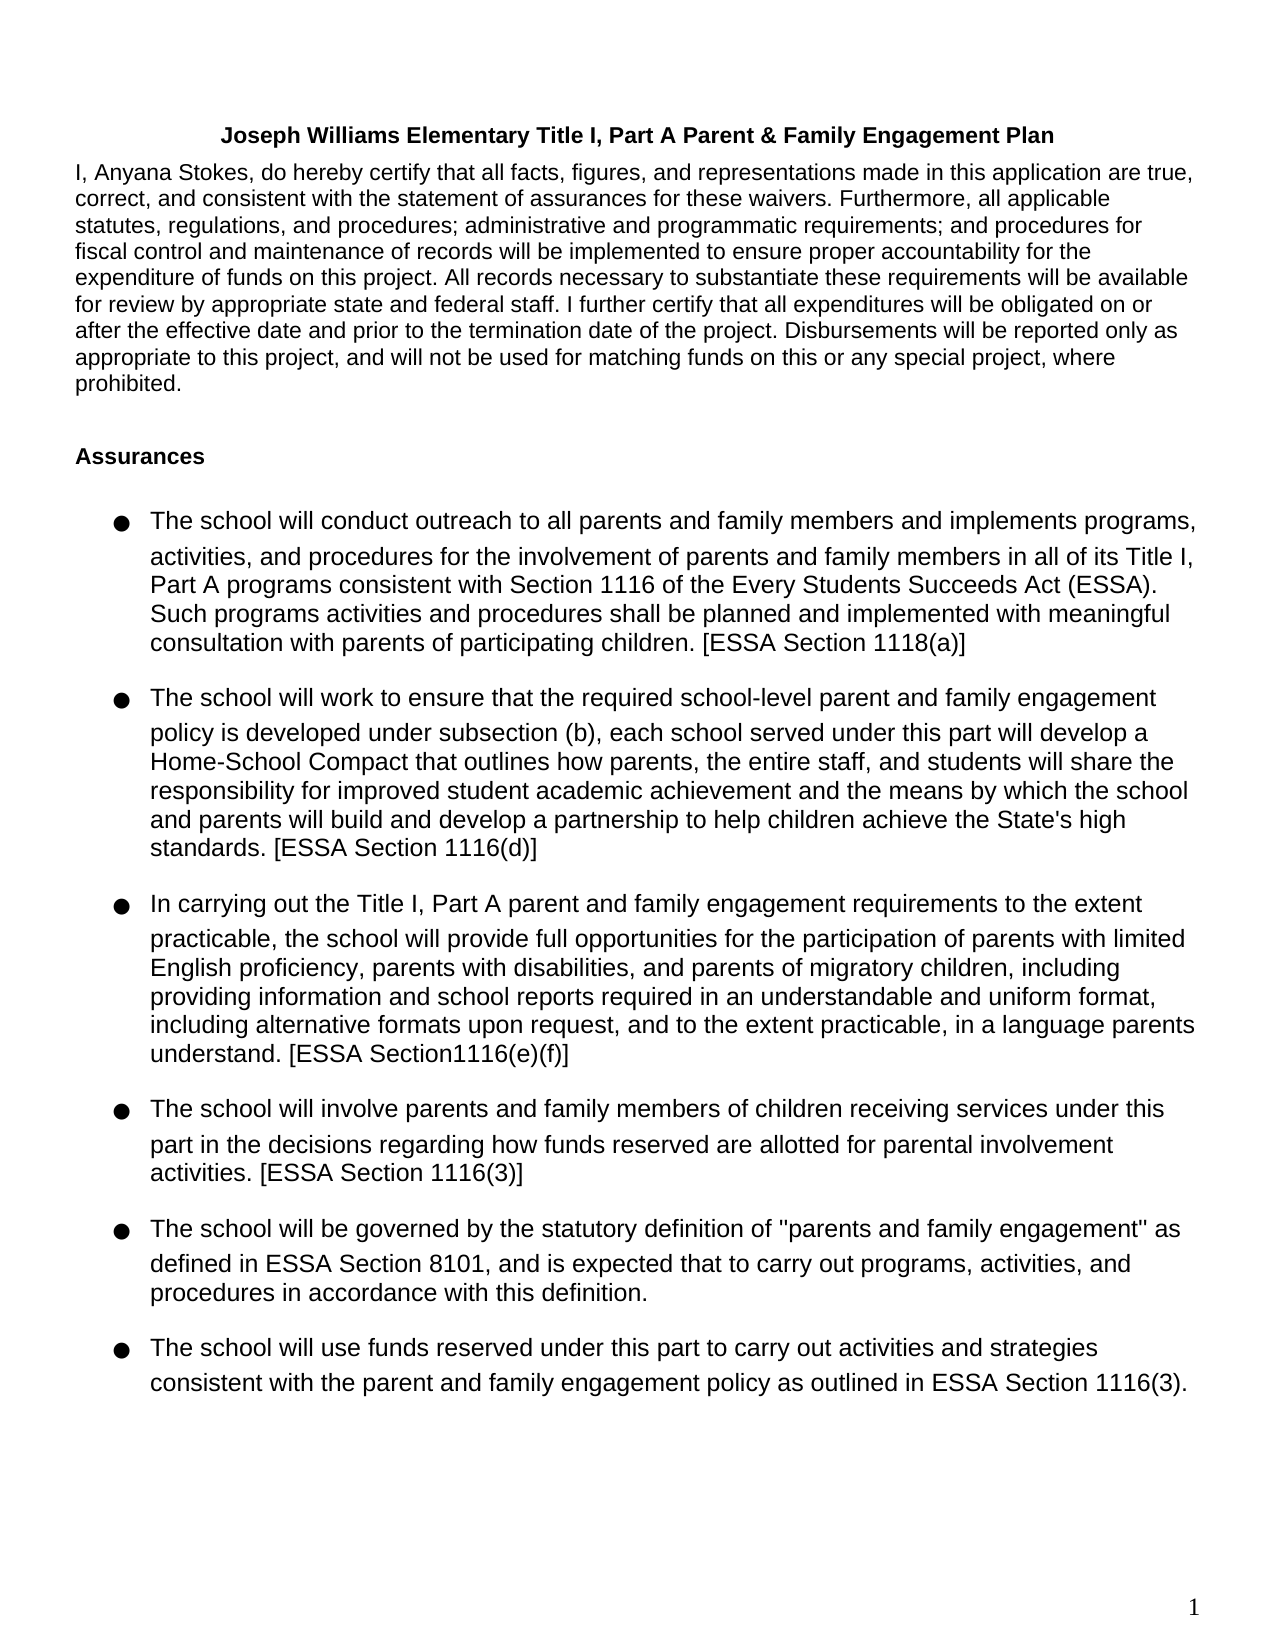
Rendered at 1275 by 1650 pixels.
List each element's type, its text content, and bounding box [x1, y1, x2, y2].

list In carrying out the Title I, Part A parent and family engagement requirements to the extent practicable, the school will provide full opportunities for the participation of parents with limited English proficiency, parents with disabilities, and parents of migratory children, including providing information and school reports required in an understandable and uniform format, including alternative formats upon request, and to the extent practicable, in a language parents understand. [ESSA Section1116(e)(f)] [112, 881, 1200, 1068]
list The school will be governed by the statutory definition of ''parents and family engagement'' as defined in ESSA Section 8101, and is expected that to carry out programs, activities, and procedures in accordance with this definition. [112, 1206, 1200, 1307]
list The school will involve parents and family members of children receiving services under this part in the decisions regarding how funds reserved are allotted for parental involvement activities. [ESSA Section 1116(3)] [112, 1087, 1200, 1187]
subtitle Joseph Williams Elementary Title I, Part A Parent & Family Engagement Plan [75, 122, 1200, 148]
list The school will work to ensure that the required school-level parent and family engagement policy is developed under subsection (b), each school served under this part will develop a Home-School Compact that outlines how parents, the entire staff, and students will share the responsibility for improved student academic achievement and the means by which the school and parents will build and develop a partnership to help children achieve the State's high standards. [ESSA Section 1116(d)] [112, 676, 1200, 862]
list The school will conduct outreach to all parents and family members and implements programs, activities, and procedures for the involvement of parents and family members in all of its Title I, Part A programs consistent with Section 1116 of the Every Students Succeeds Act (ESSA). Such programs activities and procedures shall be planned and implemented with meaningful consultation with parents of participating children. [ESSA Section 1118(a)] [112, 499, 1200, 657]
text I, Anyana Stokes, do hereby certify that all facts, figures, and representations made in this application are true, correct, and consistent with the statement of assurances for these waivers. Furthermore, all applicable statutes, regulations, and procedures; administrative and programmatic requirements; and procedures for fiscal control and maintenance of records will be implemented to ensure proper accountability for the expenditure of funds on this project. All records necessary to substantiate these requirements will be available for review by appropriate state and federal staff. I further certify that all expenditures will be obligated on or after the effective date and prior to the termination date of the project. Disbursements will be reported only as appropriate to this project, and will not be used for matching funds on this or any special project, where prohibited. [75, 159, 1200, 396]
list The school will use funds reserved under this part to carry out activities and strategies consistent with the parent and family engagement policy as outlined in ESSA Section 1116(3). [112, 1326, 1200, 1397]
subtitle Assurances [75, 443, 1200, 470]
